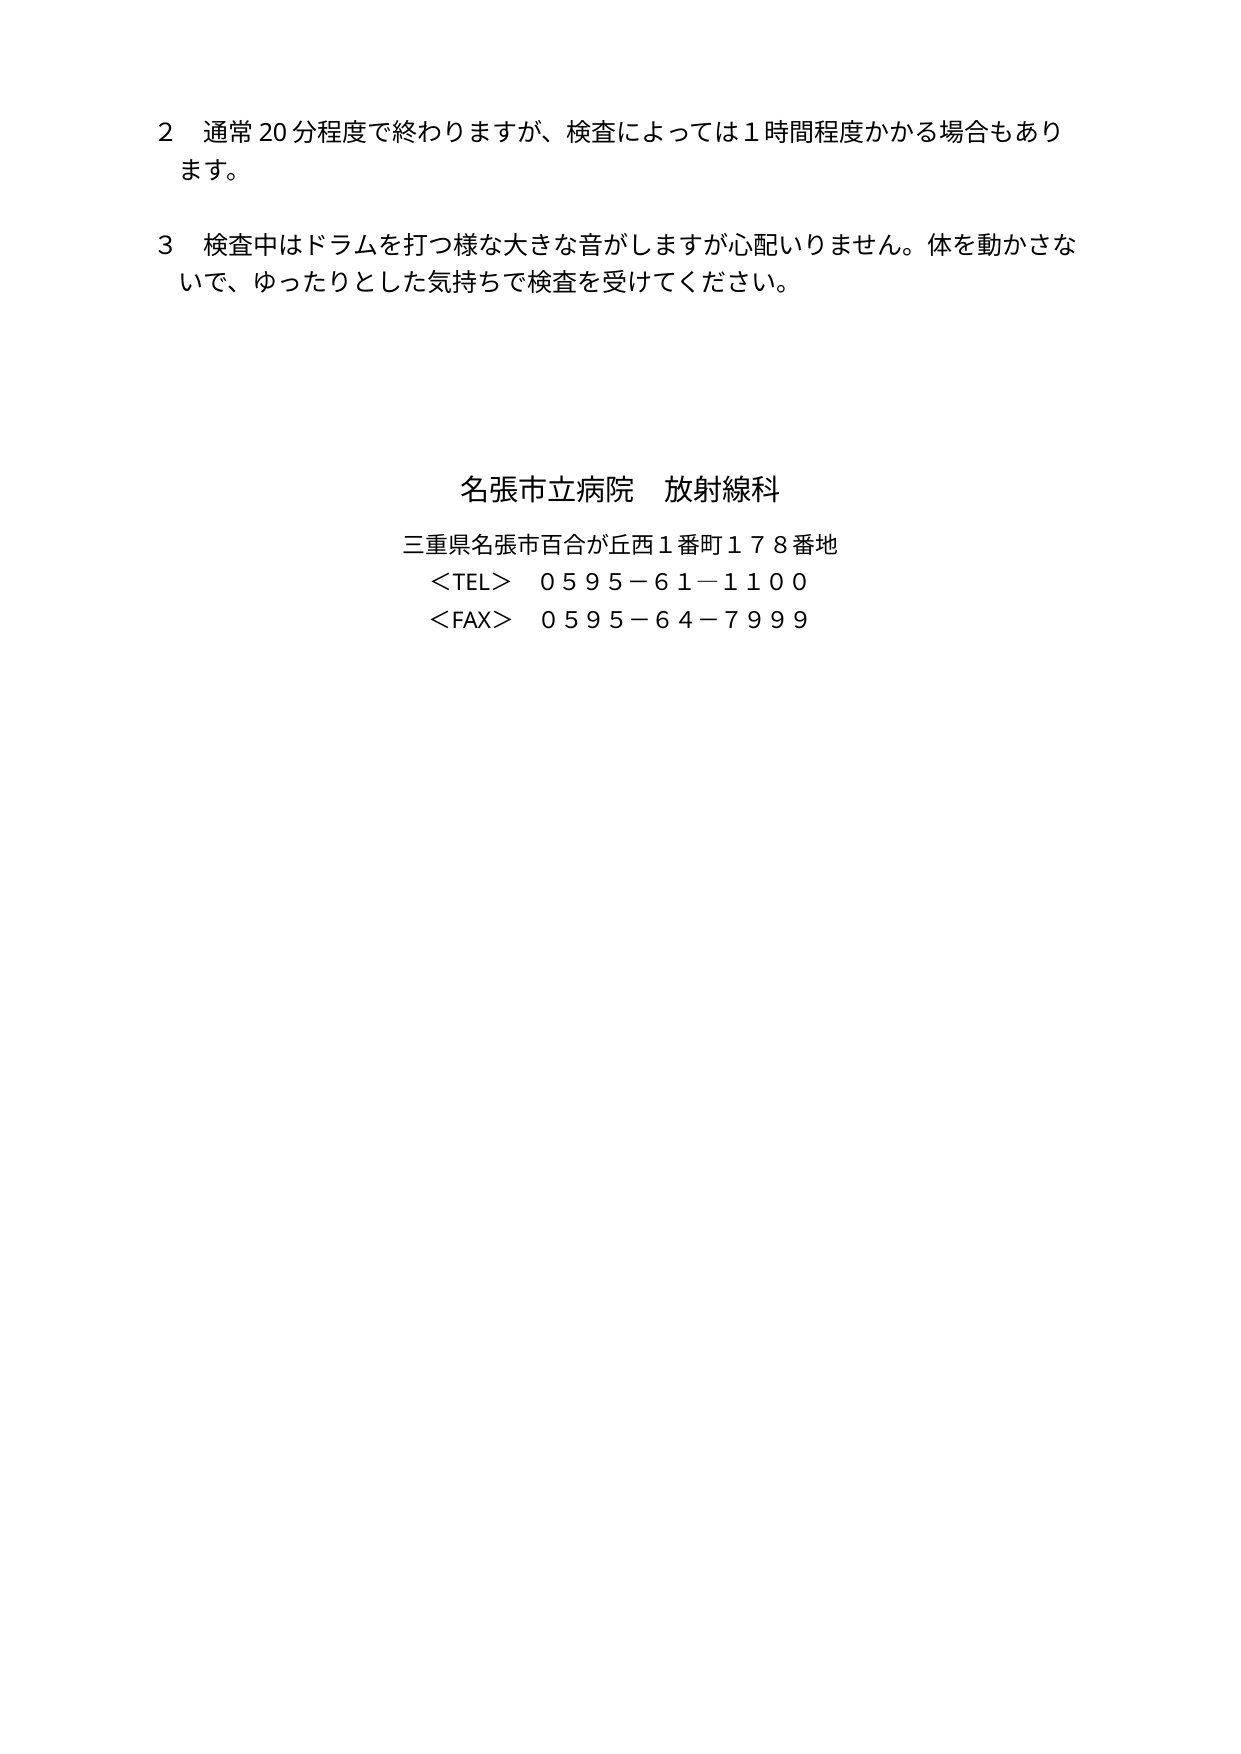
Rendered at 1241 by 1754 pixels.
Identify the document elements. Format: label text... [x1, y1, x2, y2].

text ＜FAX＞ ０５９５－６４－７９９９ [154, 600, 1087, 637]
text ＜TEL＞ ０５９５－６１―１１００ [153, 562, 1087, 600]
text 名張市立病院 放射線科 [153, 450, 1087, 525]
text 三重県名張市百合が丘西１番町１７８番地 [154, 525, 1087, 562]
text ます。 [153, 150, 1087, 187]
text いで、ゆったりとした気持ちで検査を受けてください。 [154, 262, 1087, 300]
text ２ 通常20分程度で終わりますが、検査によっては１時間程度かかる場合もあり [153, 112, 1087, 150]
text ３ 検査中はドラムを打つ様な大きな音がしますが心配いりません。体を動かさな [154, 225, 1087, 262]
